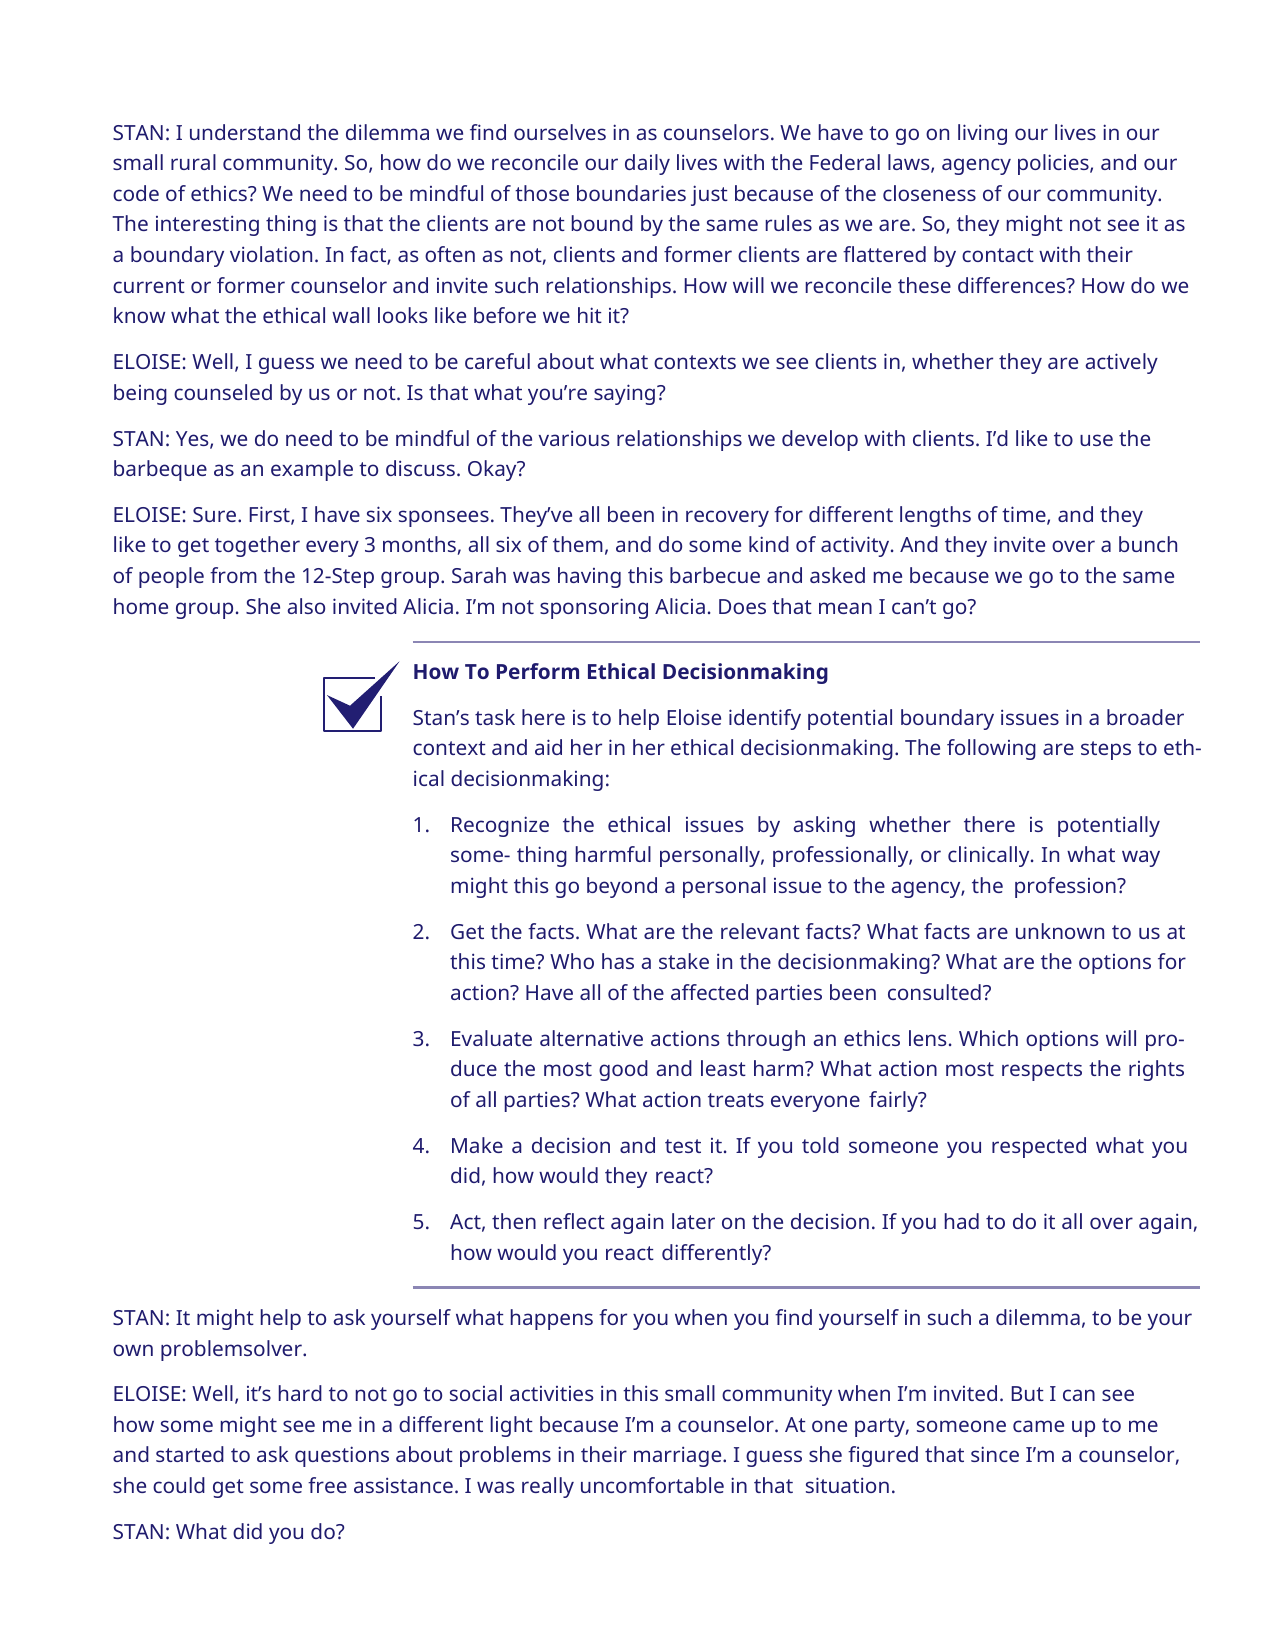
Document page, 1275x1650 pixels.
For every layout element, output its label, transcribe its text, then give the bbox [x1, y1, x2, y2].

text STAN: I understand the dilemma we find ourselves in as counselors. We have to go on living our lives in our small rural community. So, how do we reconcile our daily lives with the Federal laws, agency policies, and our code of ethics? We need to be mindful of those boundaries just because of the closeness of our community. The interesting thing is that the clients are not bound by the same rules as we are. So, they might not see it as a boundary violation. In fact, as often as not, clients and former clients are flattered by contact with their current or former counselor and invite such relationships. How will we reconcile these differences? How do we know what the ethical wall looks like before we hit it? [112, 118, 1194, 330]
text STAN: What did you do? [112, 1517, 1223, 1545]
subtitle How To Perform Ethical Decisionmaking [412, 657, 1223, 686]
text STAN: Yes, we do need to be mindful of the various relationships we develop with clients. I’d like to use the barbeque as an example to discuss. Okay? [112, 424, 1223, 483]
text STAN: It might help to ask yourself what happens for you when you find yourself in such a dilemma, to be your own problemsolver. [112, 1303, 1194, 1362]
text Stan’s task here is to help Eloise identify potential boundary issues in a broader context and aid her in her ethical decisionmaking. The following are steps to eth- ical decisionmaking: [412, 703, 1223, 792]
text ELOISE: Well, I guess we need to be careful about what contexts we see clients in, whether they are actively being counseled by us or not. Is that what you’re saying? [112, 347, 1182, 406]
list Recognize the ethical issues by asking whether there is potentially some- thing harmful personally, professionally, or clinically. In what way might this go beyond a personal issue to the agency, the profession? [412, 810, 1161, 899]
list Act, then reflect again later on the decision. If you had to do it all over again, how would you react differently? [412, 1207, 1199, 1266]
list Get the facts. What are the relevant facts? What facts are unknown to us at this time? Who has a stake in the decisionmaking? What are the options for action? Have all of the affected parties been consulted? [412, 917, 1187, 1006]
list Evaluate alternative actions through an ethics lens. Which options will pro- duce the most good and least harm? What action most respects the rights of all parties? What action treats everyone fairly? [412, 1024, 1186, 1113]
text ELOISE: Well, it’s hard to not go to social activities in this small community when I’m invited. But I can see how some might see me in a different light because I’m a counselor. At one party, someone came up to me and started to ask questions about problems in their marriage. I guess she figured that since I’m a counselor, she could get some free assistance. I was really uncomfortable in that situation. [112, 1379, 1182, 1500]
text ELOISE: Sure. First, I have six sponsees. They’ve all been in recovery for different lengths of time, and they like to get together every 3 months, all six of them, and do some kind of activity. And they invite over a bunch of people from the 12-Step group. Sarah was having this barbecue and asked me because we go to the same home group. She also invited Alicia. I’m not sponsoring Alicia. Does that mean I can’t go? [112, 500, 1182, 620]
list Make a decision and test it. If you told someone you respected what you did, how would they react? [412, 1131, 1190, 1190]
